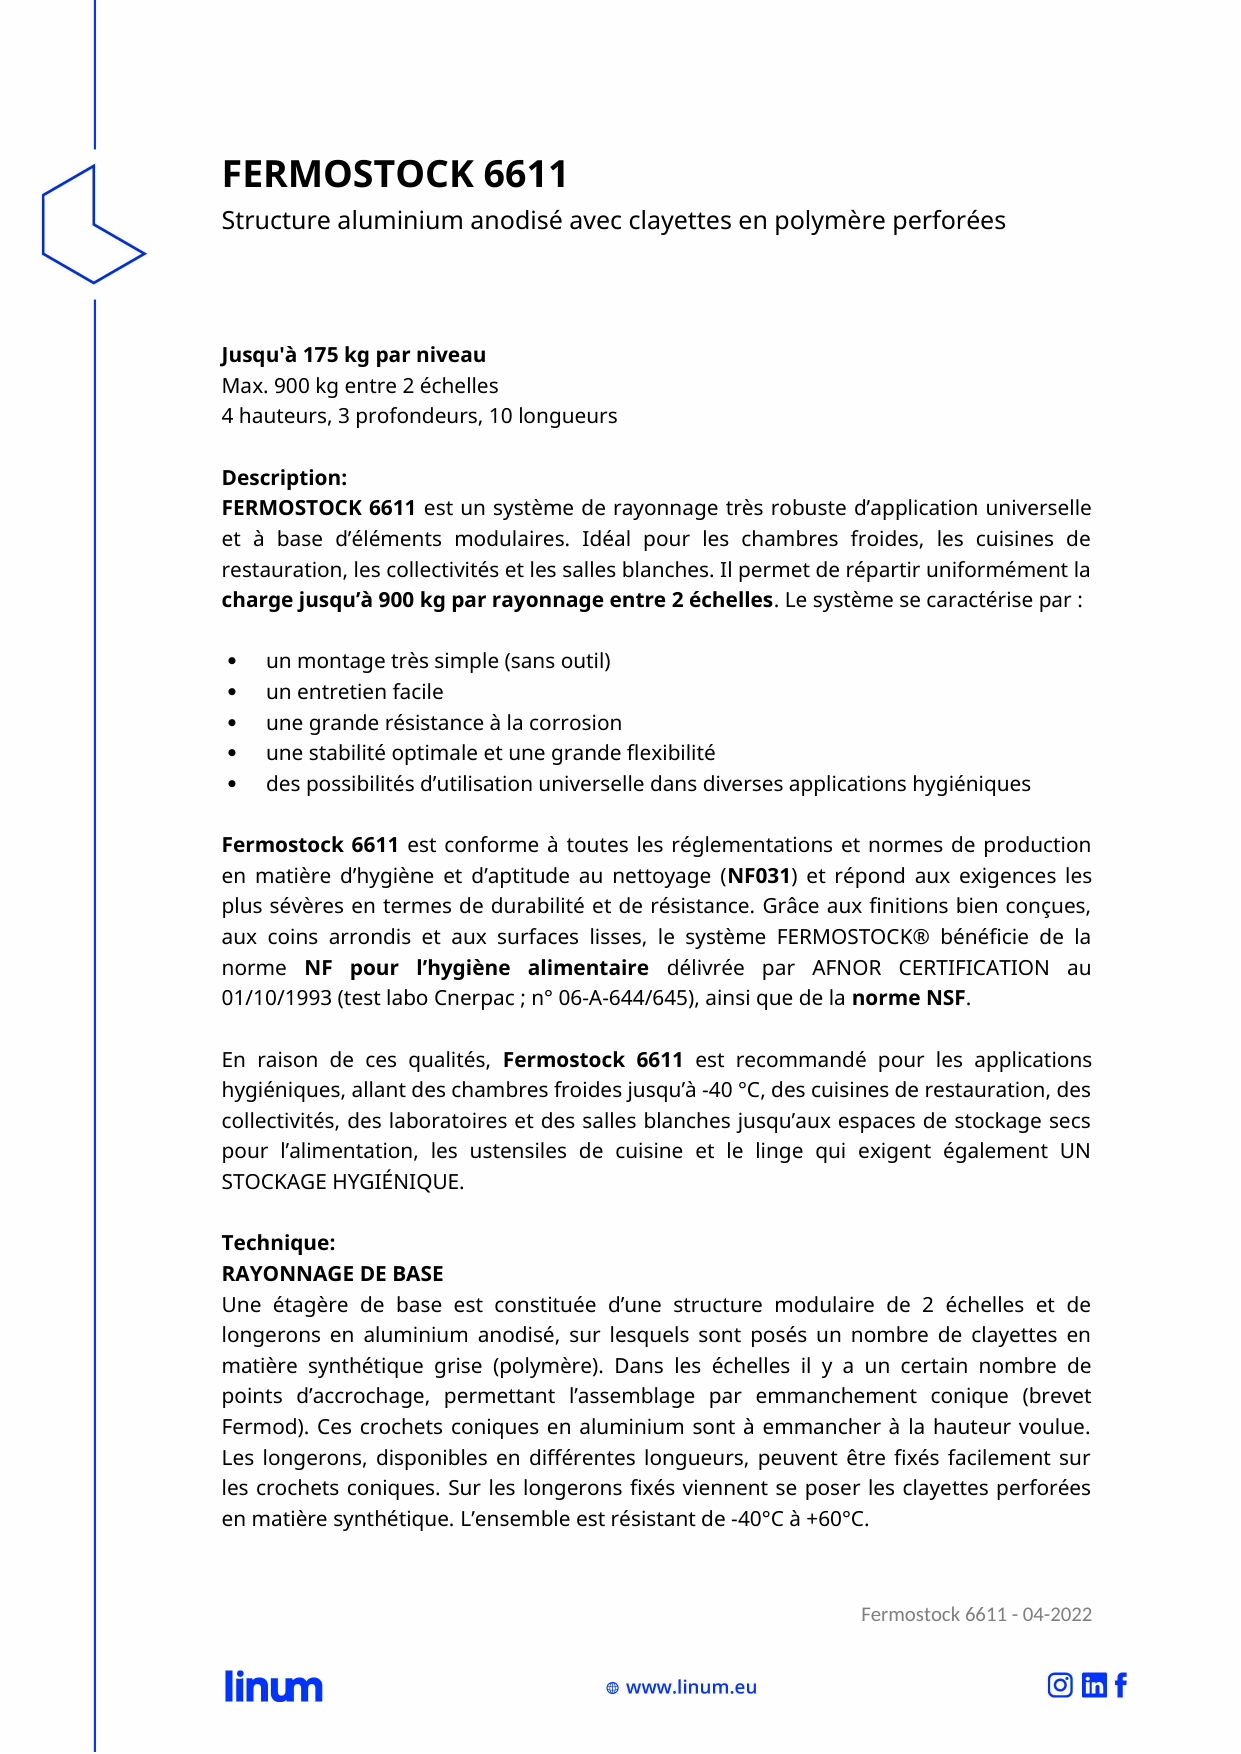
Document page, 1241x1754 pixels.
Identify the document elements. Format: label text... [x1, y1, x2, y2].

list un montage très simple (sans outil) [228, 647, 1093, 675]
text Jusqu'à 175 kg par niveau Max. 900 kg entre 2 échelles [221, 340, 1093, 399]
text Structure aluminium anodisé avec clayettes en polymère perforées [221, 203, 1093, 237]
list des possibilités d’utilisation universelle dans diverses applications hygiéniques [228, 769, 1093, 797]
picture [0, 0, 1241, 1752]
text En raison de ces qualités, Fermostock 6611 est recommandé pour les applications hygiéniques, allant des chambres froides jusqu’à -40 °C, des cuisines de restauration, des collectivités, des laboratoires et des salles blanches jusqu’aux espaces de stockage secs pour l’alimentation, les ustensiles de cuisine et le linge qui exigent également UN STOCKAGE HYGIÉNIQUE. [221, 1014, 1093, 1196]
list un entretien facile [228, 677, 1093, 706]
list une stabilité optimale et une grande flexibilité [228, 738, 1093, 767]
text Description: [221, 463, 1093, 491]
text FERMOSTOCK 6611 est un système de rayonnage très robuste d’application universelle et à base d’éléments modulaires. Idéal pour les chambres froides, les cuisines de restauration, les collectivités et les salles blanches. Il permet de répartir uniformément la charge jusqu’à 900 kg par rayonnage entre 2 échelles. Le système se caractérise par : [221, 493, 1093, 614]
text Technique: [221, 1228, 1093, 1257]
text RAYONNAGE DE BASE [221, 1259, 1093, 1287]
list une grande résistance à la corrosion [228, 708, 1093, 736]
text FERMOSTOCK 6611 [221, 148, 1093, 199]
text Fermostock 6611 est conforme à toutes les réglementations et normes de production en matière d’hygiène et d’aptitude au nettoyage (NF031) et répond aux exigences les plus sévères en termes de durabilité et de résistance. Grâce aux finitions bien conçues, aux coins arrondis et aux surfaces lisses, le système FERMOSTOCK® bénéficie de la norme NF pour l’hygiène alimentaire délivrée par AFNOR CERTIFICATION au 01/10/1993 (test labo Cnerpac ; n° 06-A-644/645), ainsi que de la norme NSF. [221, 830, 1093, 1012]
text Une étagère de base est constituée d’une structure modulaire de 2 échelles et de longerons en aluminium anodisé, sur lesquels sont posés un nombre de clayettes en matière synthétique grise (polymère). Dans les échelles il y a un certain nombre de points d’accrochage, permettant l’assemblage par emmanchement conique (brevet Fermod). Ces crochets coniques en aluminium sont à emmancher à la hauteur voulue. Les longerons, disponibles en différentes longueurs, peuvent être fixés facilement sur les crochets coniques. Sur les longerons fixés viennent se poser les clayettes perforées en matière synthétique. L’ensemble est résistant de -40°C à +60°C. [221, 1290, 1093, 1532]
text 4 hauteurs, 3 profondeurs, 10 longueurs [221, 402, 1093, 430]
